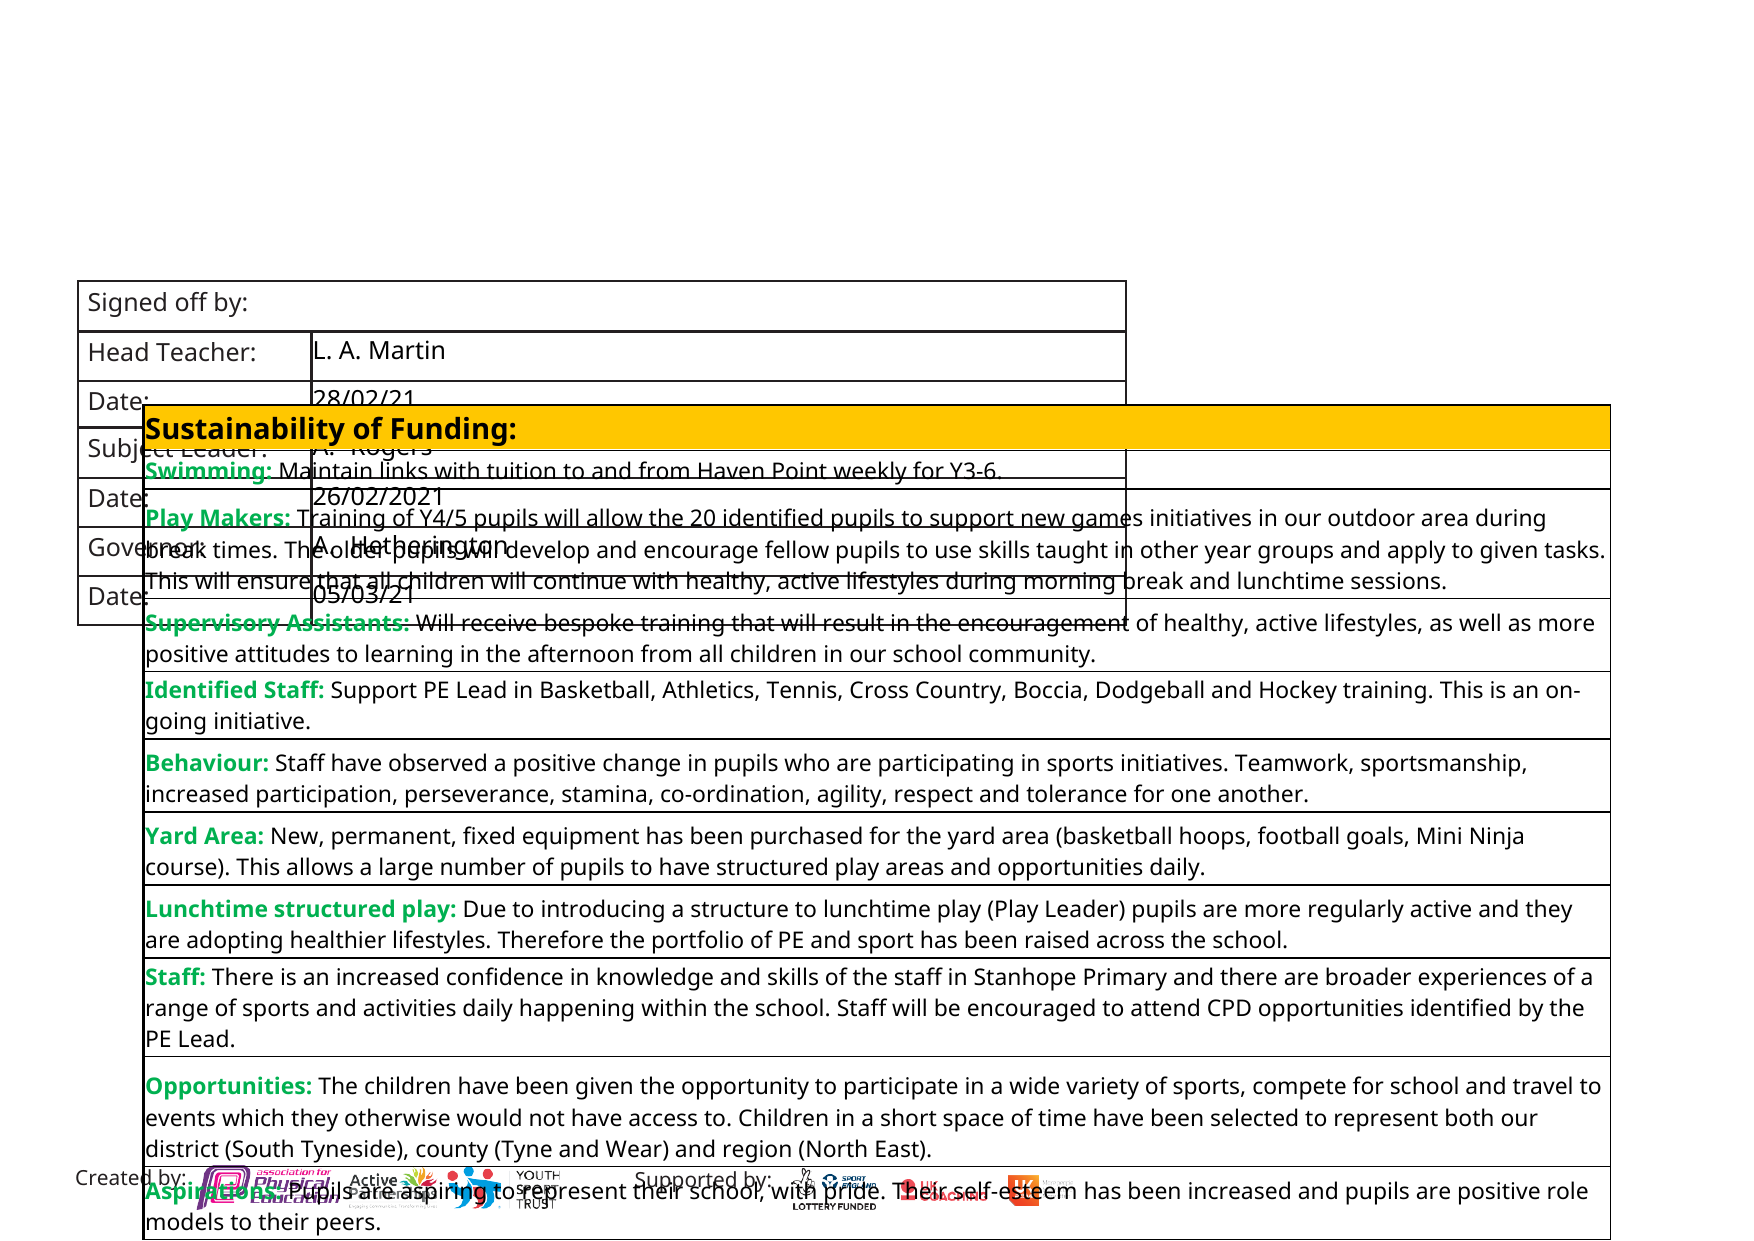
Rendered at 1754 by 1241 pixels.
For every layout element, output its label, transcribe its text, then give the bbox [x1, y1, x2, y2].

table_cell Staff: There is an increased confidence in knowledge and skills of the staff in Stanhope Primary and there are broader experiences of a range of sports and activities daily happening within the school. Staff will be encouraged to attend CPD opportunities identified by the PE Lead. [145, 959, 1610, 1056]
table_header Sustainability of Funding: [145, 406, 1610, 449]
table_cell Opportunities: The children have been given the opportunity to participate in a wide variety of sports, compete for school and travel to events which they otherwise would not have access to. Children in a short space of time have been selected to represent both our district (South Tyneside), county (Tyne and Wear) and region (North East). [145, 1057, 1610, 1166]
table_cell Identified Staff: Support PE Lead in Basketball, Athletics, Tennis, Cross Country, Boccia, Dodgeball and Hockey training. This is an on-going initiative. [145, 672, 1610, 738]
table_cell Behaviour: Staff have observed a positive change in pupils who are participating in sports initiatives. Teamwork, sportsmanship, increased participation, perseverance, stamina, co-ordination, agility, respect and tolerance for one another. [145, 740, 1610, 811]
table_cell Date: [79, 577, 142, 623]
table_cell 28/02/21 [313, 382, 1125, 404]
table_cell Head Teacher: [79, 333, 310, 379]
table_cell Supervisory Assistants: Will receive bespoke training that will result in the encouragement of healthy, active lifestyles, as well as more positive attitudes to learning in the afternoon from all children in our school community. [145, 599, 1610, 671]
table_cell Date: [79, 382, 310, 426]
table_cell Swimming: Maintain links with tuition to and from Haven Point weekly for Y3-6. [145, 451, 1610, 488]
table_cell L. A. Martin [313, 333, 1125, 379]
table_cell Aspirations: Pupils are aspiring to represent their school, with pride. Their self-esteem has been increased and pupils are positive role models to their peers. [145, 1167, 1610, 1239]
table_cell Date: [79, 479, 142, 526]
table_header Signed off by: [79, 282, 1125, 330]
table_cell Subject Leader: [79, 429, 142, 477]
table_cell Lunchtime structured play: Due to introducing a structure to lunchtime play (Play Leader) pupils are more regularly active and they are adopting healthier lifestyles. Therefore the portfolio of PE and sport has been raised across the school. [145, 886, 1610, 957]
table_cell Yard Area: New, permanent, fixed equipment has been purchased for the yard area (basketball hoops, football goals, Mini Ninja course). This allows a large number of pupils to have structured play areas and opportunities daily. [145, 813, 1610, 884]
table_cell Governor: [79, 528, 142, 574]
table_cell Play Makers: Training of Y4/5 pupils will allow the 20 identified pupils to support new games initiatives in our outdoor area during break times. The older pupils will develop and encourage fellow pupils to use skills taught in other year groups and apply to given tasks. This will ensure that all children will continue with healthy, active lifestyles during morning break and lunchtime sessions. [145, 490, 1610, 598]
